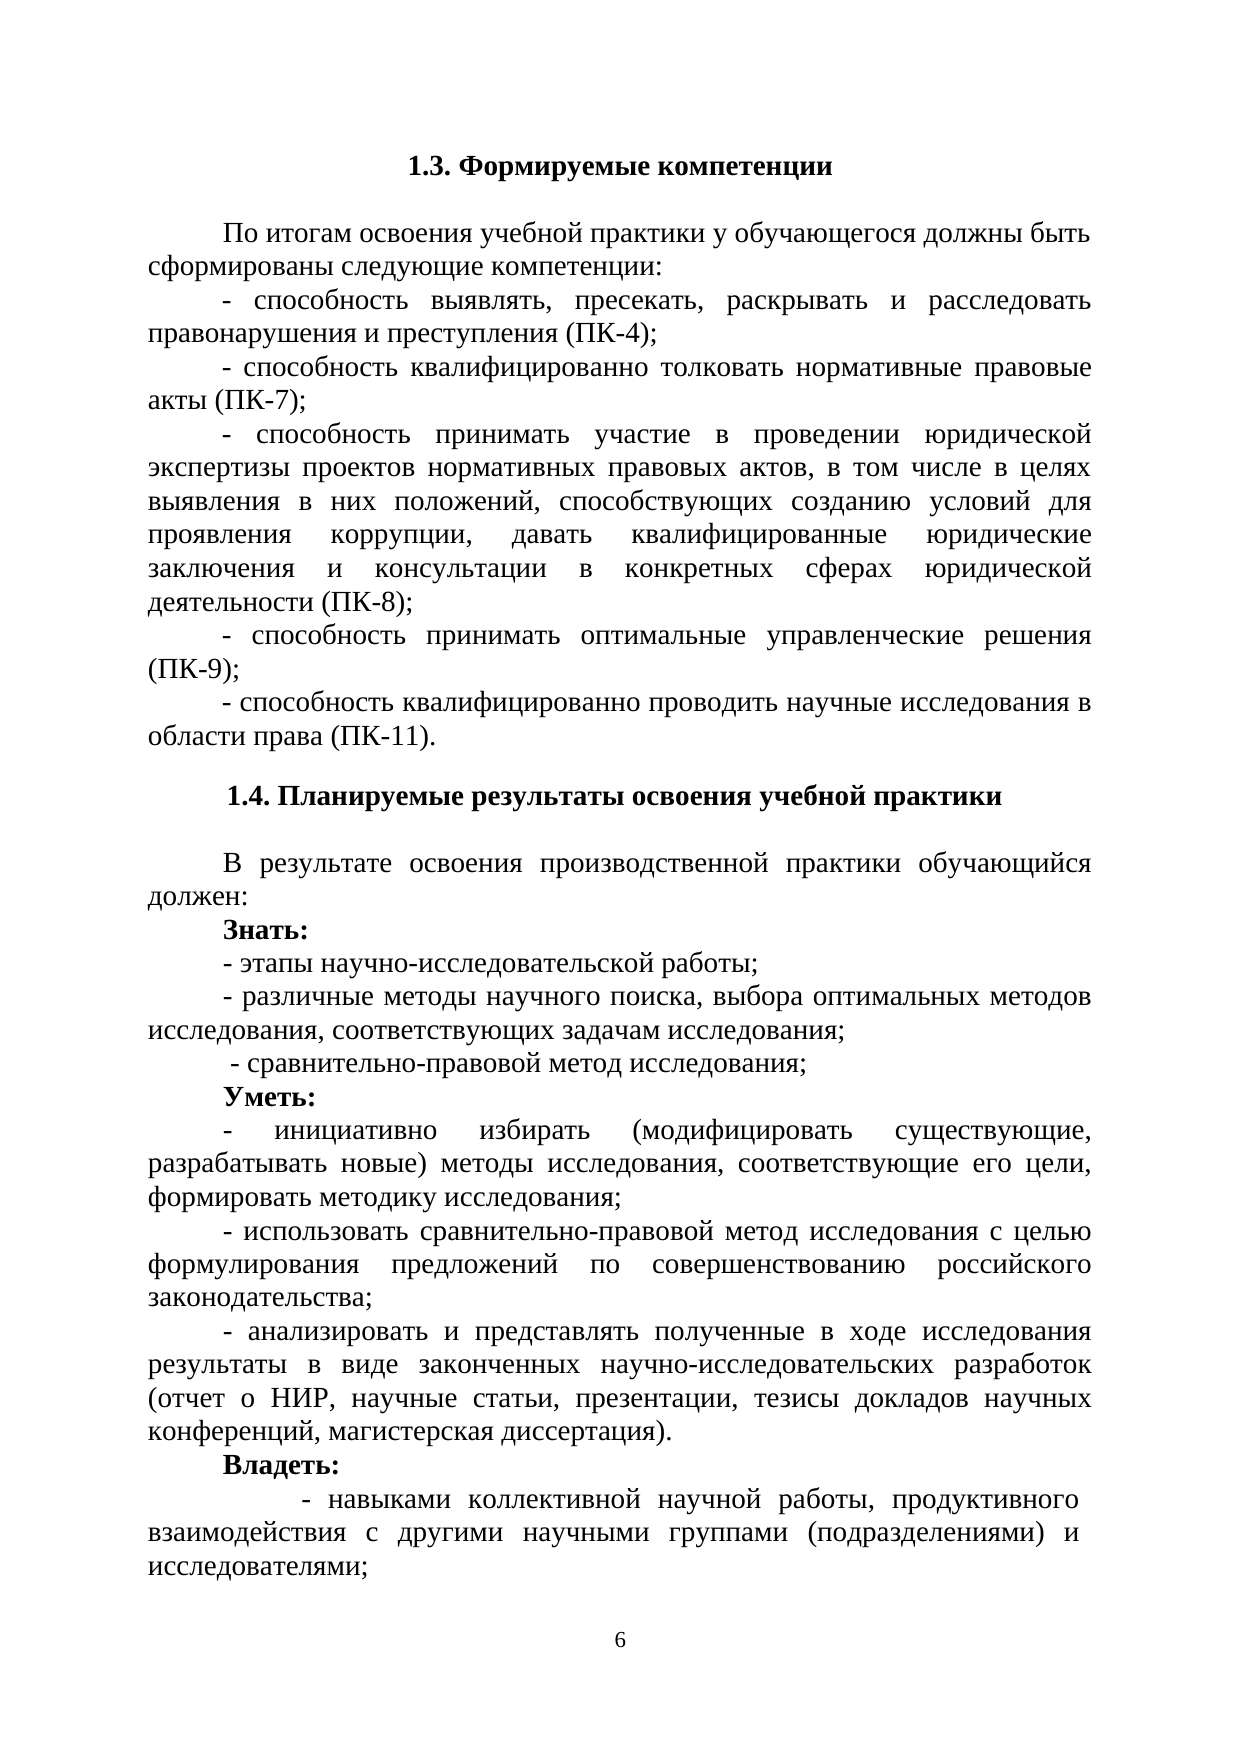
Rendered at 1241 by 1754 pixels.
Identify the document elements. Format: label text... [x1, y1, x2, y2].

text Уметь: [148, 1079, 1092, 1113]
text 1.3. Формируемые компетенции [148, 148, 1092, 181]
text - способность выявлять, пресекать, раскрывать и расследовать правонарушения и преступления (ПК-4); [148, 282, 1092, 349]
text Владеть: [148, 1447, 1092, 1481]
text Знать: [148, 912, 1092, 946]
text - способность принимать оптимальные управленческие решения (ПК-9); [148, 617, 1092, 684]
text - инициативно избирать (модифицировать существующие, разрабатывать новые) методы исследования, соответствующие его цели, формировать методику исследования; [148, 1113, 1092, 1213]
text - способность квалифицированно толковать нормативные правовые акты (ПК-7); [148, 349, 1092, 416]
text - использовать сравнительно-правовой метод исследования с целью формулирования предложений по совершенствованию российского законодательства; [148, 1213, 1092, 1313]
text - способность принимать участие в проведении юридической экспертизы проектов нормативных правовых актов, в том числе в целях выявления в них положений, способствующих созданию условий для проявления коррупции, давать квалифицированные юридические заключения и консультации в конкретных сферах юридической деятельности (ПК-8); [148, 416, 1092, 617]
text - навыками коллективной научной работы, продуктивного взаимодействия с другими научными группами (подразделениями) и исследователями; [148, 1481, 1080, 1582]
text - сравнительно-правовой метод исследования; [148, 1046, 1092, 1079]
text - различные методы научного поиска, выбора оптимальных методов исследования, соответствующих задачам исследования; [148, 979, 1092, 1046]
text - этапы научно-исследовательской работы; [148, 946, 1092, 979]
text 1.4. Планируемые результаты освоения учебной практики [148, 778, 1081, 811]
text В результате освоения производственной практики обучающийся должен: [148, 845, 1092, 912]
text - анализировать и представлять полученные в ходе исследования результаты в виде законченных научно-исследовательских разработок (отчет о НИР, научные статьи, презентации, тезисы докладов научных конференций, магистерская диссертация). [148, 1314, 1092, 1447]
text - способность квалифицированно проводить научные исследования в области права (ПК-11). [148, 684, 1092, 751]
text По итогам освоения учебной практики у обучающегося должны быть сформированы следующие компетенции: [148, 215, 1092, 282]
